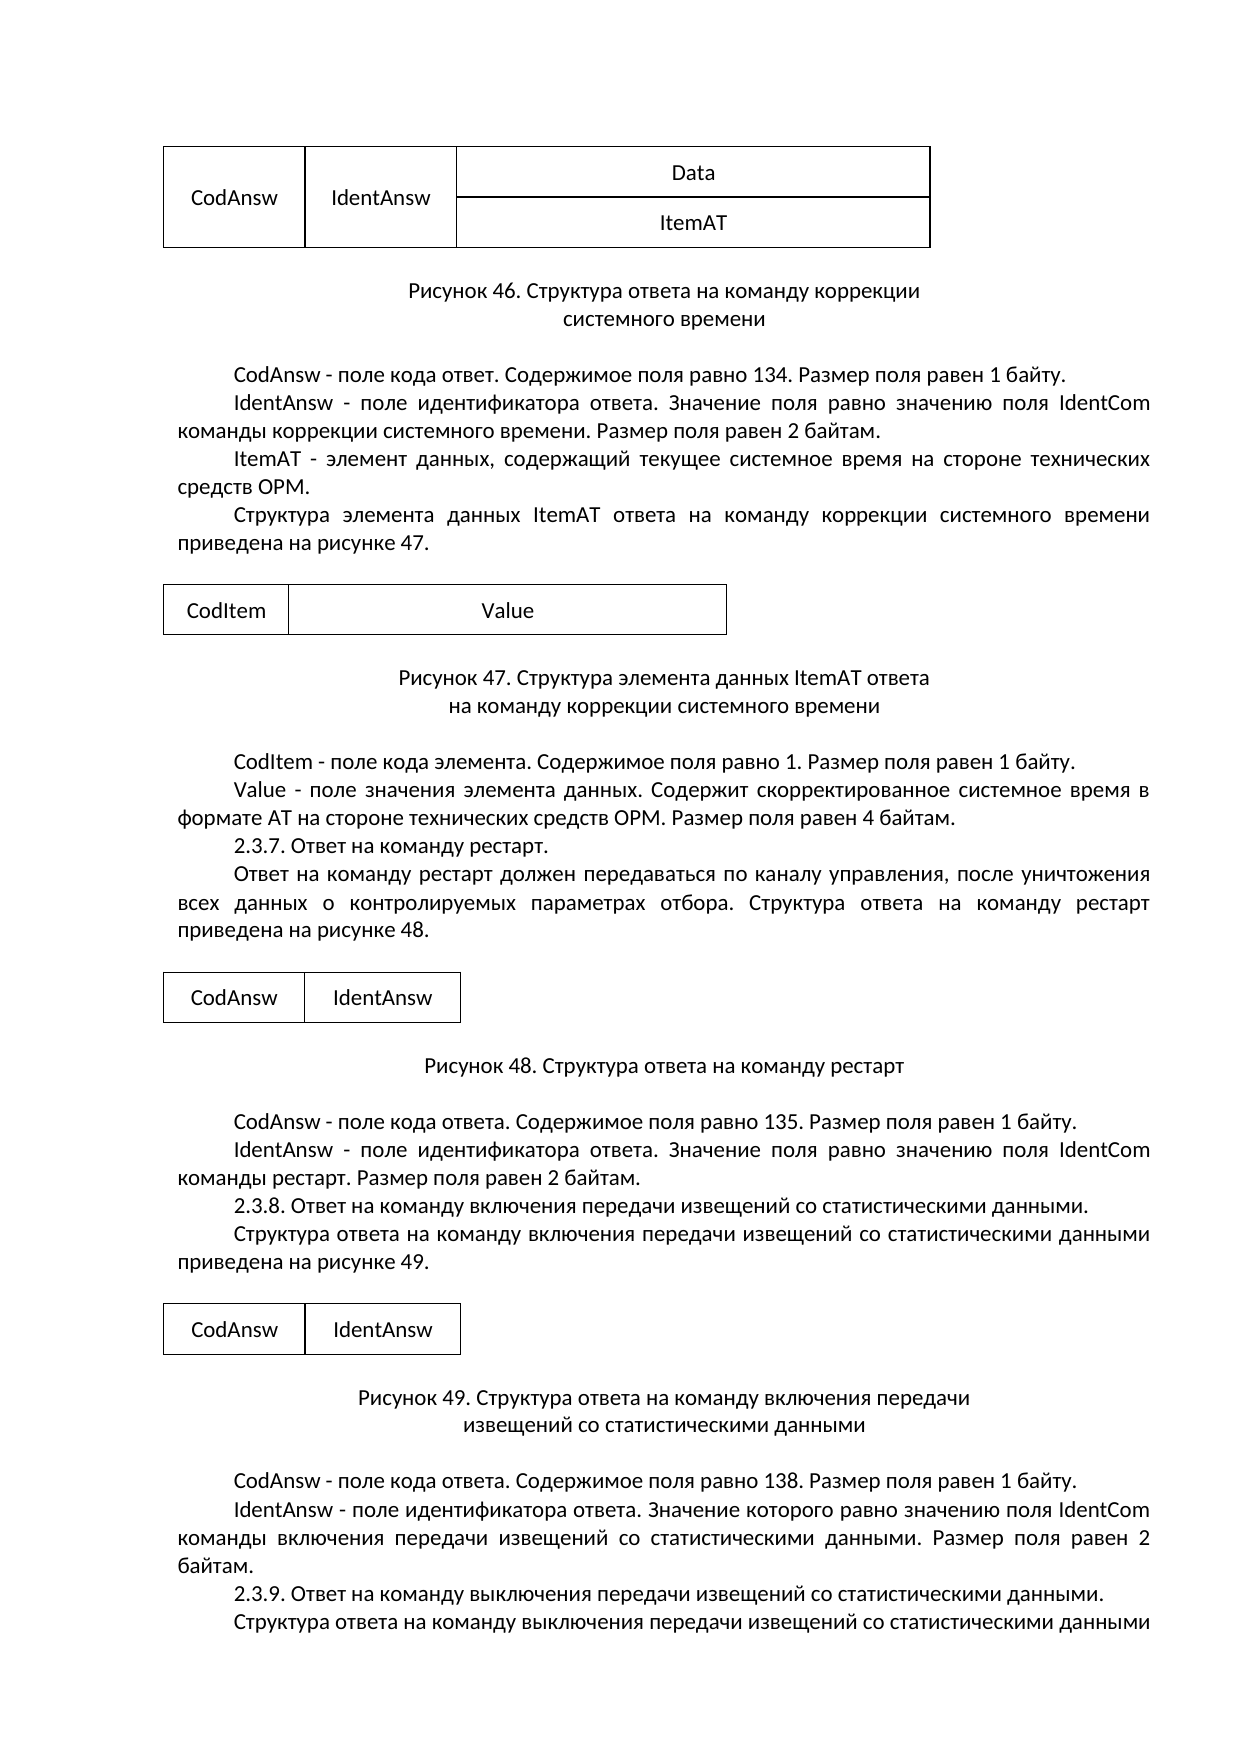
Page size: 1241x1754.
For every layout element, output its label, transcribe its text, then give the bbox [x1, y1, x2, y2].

table_header Value [289, 585, 726, 634]
text Ответ на команду рестарт должен передаваться по каналу управления, после уничтожения всех данных о контролируемых параметрах отбора. Структура ответа на команду рестарт приведена на рисунке 48. [177, 859, 1152, 944]
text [177, 1607, 1152, 1635]
text на команду коррекции системного времени [177, 691, 1152, 719]
text 2.3.8. Ответ на команду включения передачи извещений со статистическими данными. [177, 1191, 1152, 1219]
table_cell ItemAT [457, 198, 929, 247]
table_header IdentAnsw [305, 973, 460, 1022]
table_header CodAnsw [164, 1304, 304, 1353]
text системного времени [177, 304, 1152, 332]
table_header IdentAnsw [306, 147, 456, 247]
text Структура ответа на команду включения передачи извещений со статистическими данными приведена на рисунке 49. [177, 1219, 1152, 1275]
table_header CodAnsw [164, 147, 304, 247]
table_header CodItem [164, 585, 288, 634]
text 2.3.9. Ответ на команду выключения передачи извещений со статистическими данными. [177, 1579, 1152, 1607]
text Рисунок 46. Структура ответа на команду коррекции [177, 276, 1152, 304]
text Рисунок 49. Структура ответа на команду включения передачи [177, 1383, 1152, 1411]
text 2.3.7. Ответ на команду рестарт. [177, 832, 1152, 859]
text Структура элемента данных ItemAT ответа на команду коррекции системного времени приведена на рисунке 47. [177, 500, 1152, 556]
text Value - поле значения элемента данных. Содержит скорректированное системное время в формате AT на стороне технических средств ОРМ. Размер поля равен 4 байтам. [177, 776, 1152, 832]
text ItemAT - элемент данных, содержащий текущее системное время на стороне технических средств ОРМ. [177, 444, 1152, 500]
text Рисунок 48. Структура ответа на команду рестарт [177, 1051, 1152, 1079]
text CodAnsw - поле кода ответа. Содержимое поля равно 138. Размер поля равен 1 байту. [177, 1467, 1152, 1495]
text CodAnsw - поле кода ответа. Содержимое поля равно 135. Размер поля равен 1 байту. [177, 1107, 1152, 1135]
text CodItem - поле кода элемента. Содержимое поля равно 1. Размер поля равен 1 байту. [177, 747, 1152, 776]
table_header CodAnsw [164, 973, 304, 1022]
table_header IdentAnsw [306, 1304, 460, 1353]
table_header Data [457, 147, 929, 196]
text IdentAnsw - поле идентификатора ответа. Значение которого равно значению поля IdentCom команды включения передачи извещений со статистическими данными. Размер поля равен 2 байтам. [177, 1495, 1152, 1579]
text Рисунок 47. Структура элемента данных ItemAT ответа [177, 663, 1152, 691]
text IdentAnsw - поле идентификатора ответа. Значение поля равно значению поля IdentCom команды коррекции системного времени. Размер поля равен 2 байтам. [177, 388, 1152, 444]
text CodAnsw - поле кода ответ. Содержимое поля равно 134. Размер поля равен 1 байту. [177, 360, 1152, 388]
text IdentAnsw - поле идентификатора ответа. Значение поля равно значению поля IdentCom команды рестарт. Размер поля равен 2 байтам. [177, 1135, 1152, 1191]
text извещений со статистическими данными [177, 1411, 1152, 1439]
